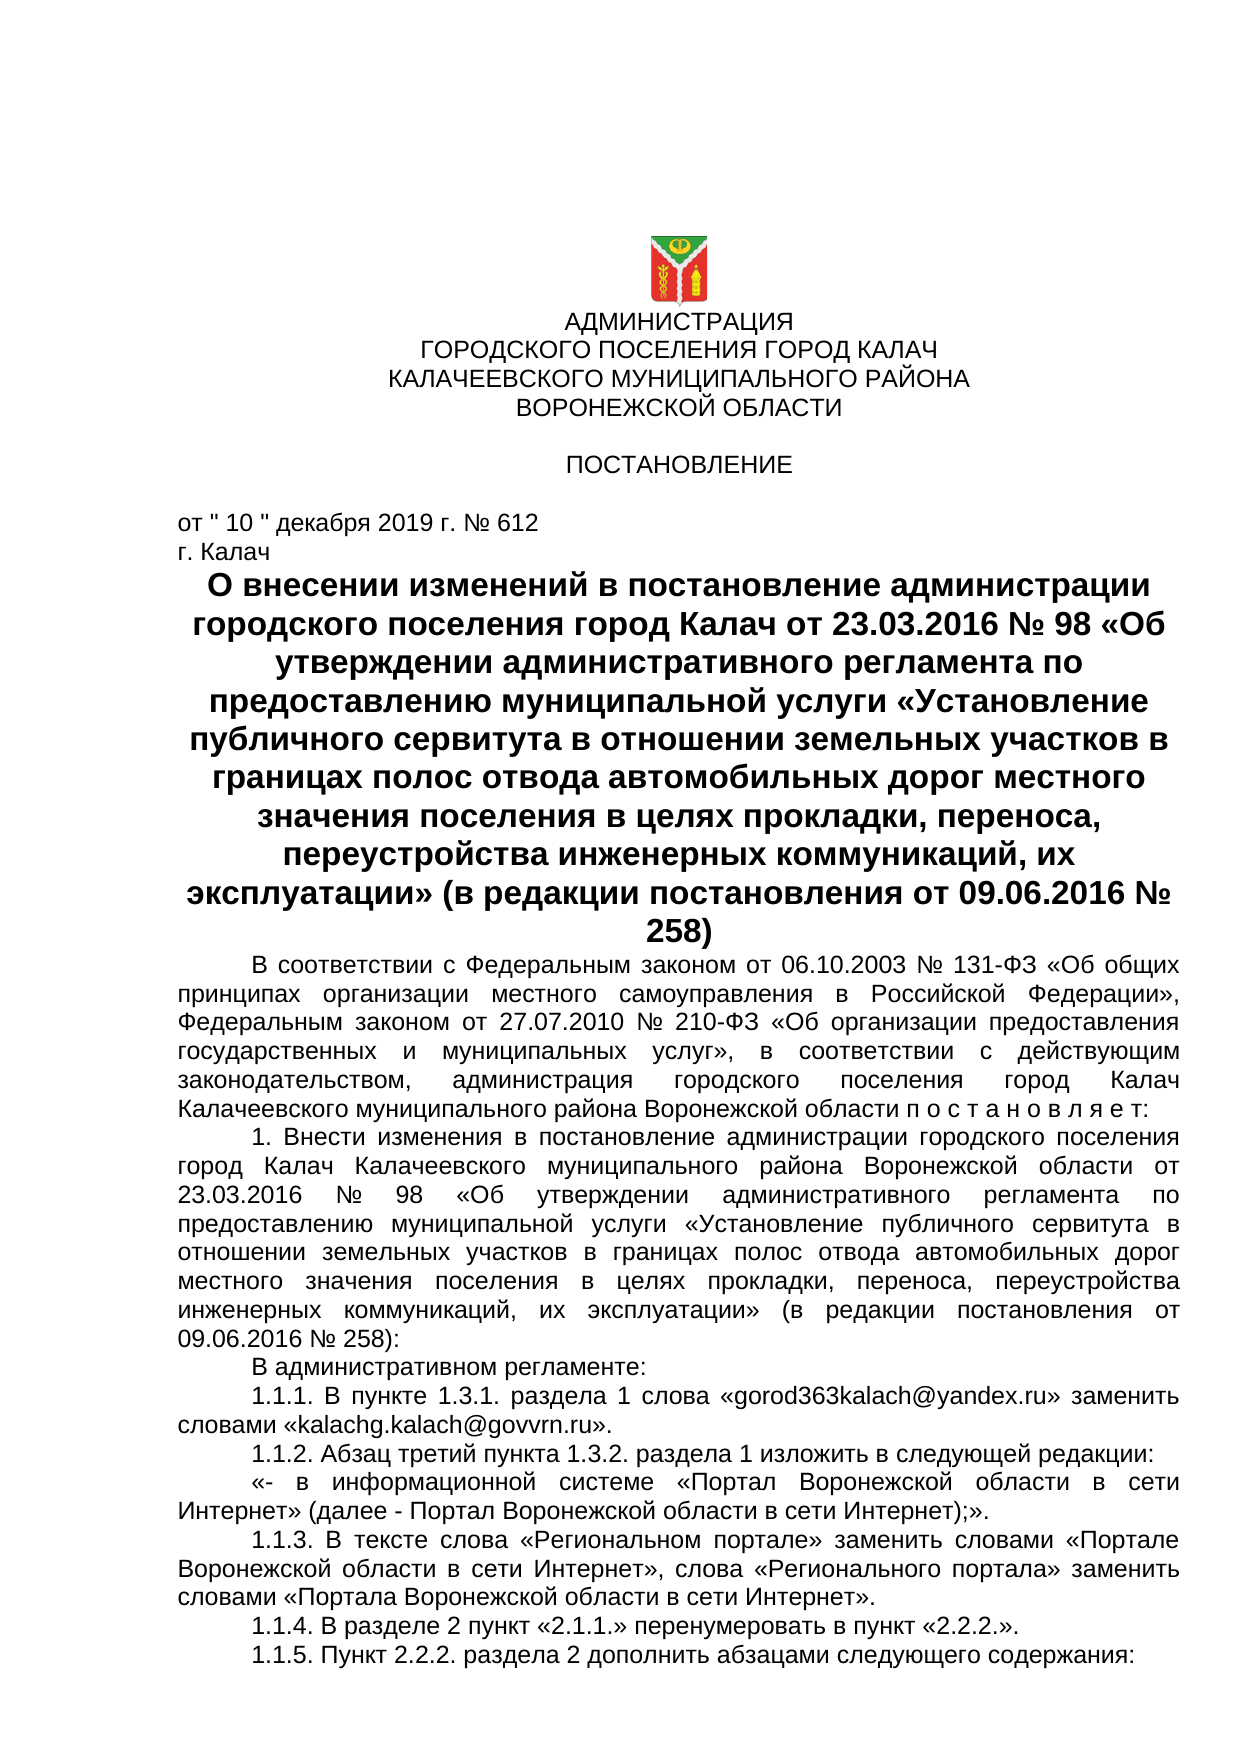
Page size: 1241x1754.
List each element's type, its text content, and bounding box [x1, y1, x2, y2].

text 1. Внести изменения в постановление администрации городского поселения город Калач Калачеевского муниципального района Воронежской области от 23.03.2016 № 98 «Об утверждении административного регламента по предоставлению муниципальной услуги «Установление публичного сервитута в отношении земельных участков в границах полос отвода автомобильных дорог местного значения поселения в целях прокладки, переноса, переустройства инженерных коммуникаций, их эксплуатации» (в редакции постановления от 09.06.2016 № 258): [177, 1122, 1181, 1352]
text О внесении изменений в постановление администрации городского поселения город Калач от 23.03.2016 № 98 «Об утверждении административного регламента по предоставлению муниципальной услуги «Установление публичного сервитута в отношении земельных участков в границах полос отвода автомобильных дорог местного значения поселения в целях прокладки, переноса, переустройства инженерных коммуникаций, их эксплуатации» (в редакции постановления от 09.06.2016 № 258) [177, 565, 1181, 950]
text КАЛАЧЕЕВСКОГО МУНИЦИПАЛЬНОГО РАЙОНА [177, 364, 1181, 393]
text 1.1.3. В тексте слова «Региональном портале» заменить словами «Портале Воронежской области в сети Интернет», слова «Регионального портала» заменить словами «Портала Воронежской области в сети Интернет». [177, 1525, 1181, 1611]
text В административном регламенте: [177, 1352, 1181, 1381]
text ПОСТАНОВЛЕНИЕ [177, 450, 1181, 479]
text В соответствии с Федеральным законом от 06.10.2003 № 131-ФЗ «Об общих принципах организации местного самоуправления в Российской Федерации», Федеральным законом от 27.07.2010 № 210-ФЗ «Об организации предоставления государственных и муниципальных услуг», в соответствии с действующим законодательством, администрация городского поселения город Калач Калачеевского муниципального района Воронежской области п о с т а н о в л я е т: [177, 950, 1181, 1122]
text АДМИНИСТРАЦИЯ [177, 307, 1181, 335]
text от " 10 " декабря 2019 г. № 612 [177, 508, 1181, 537]
picture [651, 236, 708, 307]
text 1.1.2. Абзац третий пункта 1.3.2. раздела 1 изложить в следующей редакции: [177, 1438, 1181, 1467]
text «- в информационной системе «Портал Воронежской области в сети Интернет» (далее - Портал Воронежской области в сети Интернет);». [177, 1467, 1181, 1525]
text 1.1.5. Пункт 2.2.2. раздела 2 дополнить абзацами следующего содержания: [177, 1640, 1181, 1668]
text г. Калач [177, 537, 1181, 565]
text 1.1.1. В пункте 1.3.1. раздела 1 слова «gorod363kalach@yandex.ru» заменить словами «kalachg.kalach@govvrn.ru». [177, 1381, 1181, 1438]
text 1.1.4. В разделе 2 пункт «2.1.1.» перенумеровать в пункт «2.2.2.». [177, 1611, 1181, 1640]
text ГОРОДСКОГО ПОСЕЛЕНИЯ ГОРОД КАЛАЧ [177, 335, 1181, 364]
text ВОРОНЕЖСКОЙ ОБЛАСТИ [177, 393, 1181, 422]
